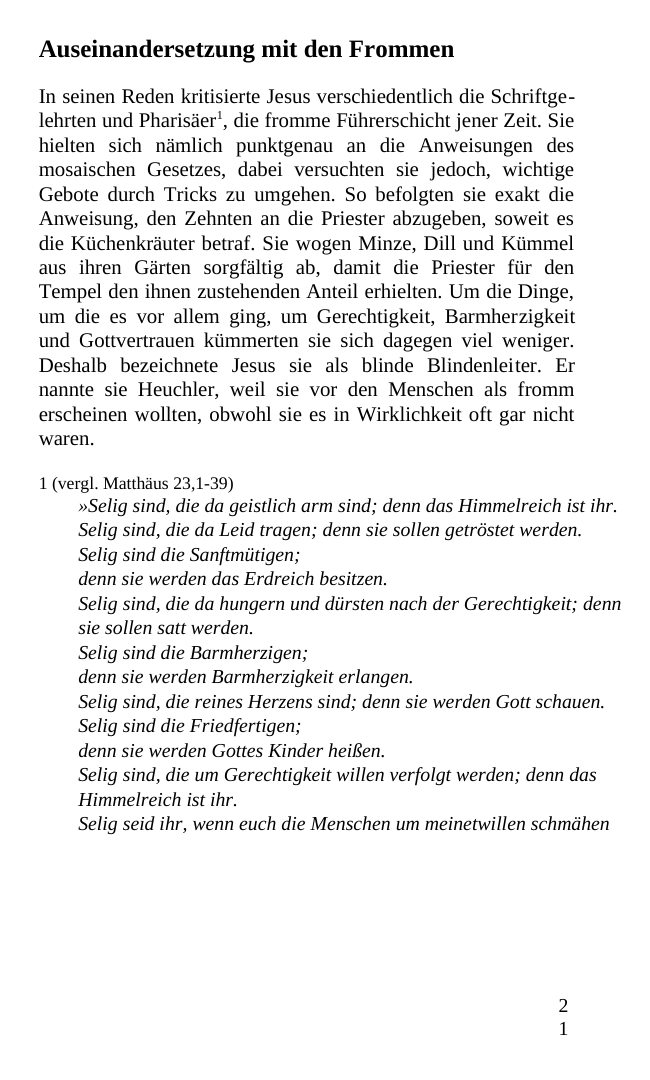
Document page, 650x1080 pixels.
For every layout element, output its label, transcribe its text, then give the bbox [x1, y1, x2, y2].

text »Selig sind, die da geistlich arm sind; denn das Himmelreich ist ihr. [78, 493, 623, 517]
text In seinen Reden kritisierte Jesus verschiedentlich die Schriftgelehrten und Pharisäer1, die fromme Führerschicht jener Zeit. Sie hielten sich nämlich punktgenau an die Anweisungen des mosaischen Gesetzes, dabei versuchten sie jedoch, wichtige Gebote durch Tricks zu umgehen. So befolgten sie exakt die Anweisung, den Zehnten an die Priester abzugeben, soweit es die Küchenkräuter betraf. Sie wogen Minze, Dill und Kümmel aus ihren Gärten sorgfältig ab, damit die Priester für den Tempel den ihnen zustehenden Anteil erhielten. Um die Dinge, um die es vor allem ging, um Gerechtigkeit, Barmherzigkeit und Gottvertrauen kümmerten sie sich dagegen viel weniger. Deshalb bezeichnete Jesus sie als blinde Blindenleiter. Er nannte sie Heuchler, weil sie vor den Menschen als fromm erscheinen wollten, obwohl sie es in Wirklichkeit oft gar nicht waren. [38, 83, 575, 451]
subtitle Auseinandersetzung mit den Frommen [38, 37, 623, 62]
text Selig sind die Sanftmütigen; [78, 542, 623, 566]
text Selig sind die Barmherzigen; [78, 639, 623, 664]
text denn sie werden Barmherzigkeit erlangen. [78, 664, 623, 688]
text Selig sind, die reines Herzens sind; denn sie werden Gott schauen. [78, 688, 623, 713]
text Selig sind, die um Gerechtigkeit willen verfolgt werden; denn das Himmelreich ist ihr. [78, 762, 623, 811]
text denn sie werden Gottes Kinder heißen. [78, 737, 623, 762]
text 1 (vergl. Matthäus 23,1-39) [38, 475, 623, 493]
text Selig seid ihr, wenn euch die Menschen um meinetwillen schmähen [78, 811, 623, 835]
text Selig sind, die da hungern und dürsten nach der Gerechtigkeit; denn sie sollen satt werden. [78, 591, 623, 639]
text Selig sind die Friedfertigen; [78, 713, 623, 737]
text denn sie werden das Erdreich besitzen. [78, 566, 623, 591]
text Selig sind, die da Leid tragen; denn sie sollen getröstet werden. [78, 517, 623, 542]
